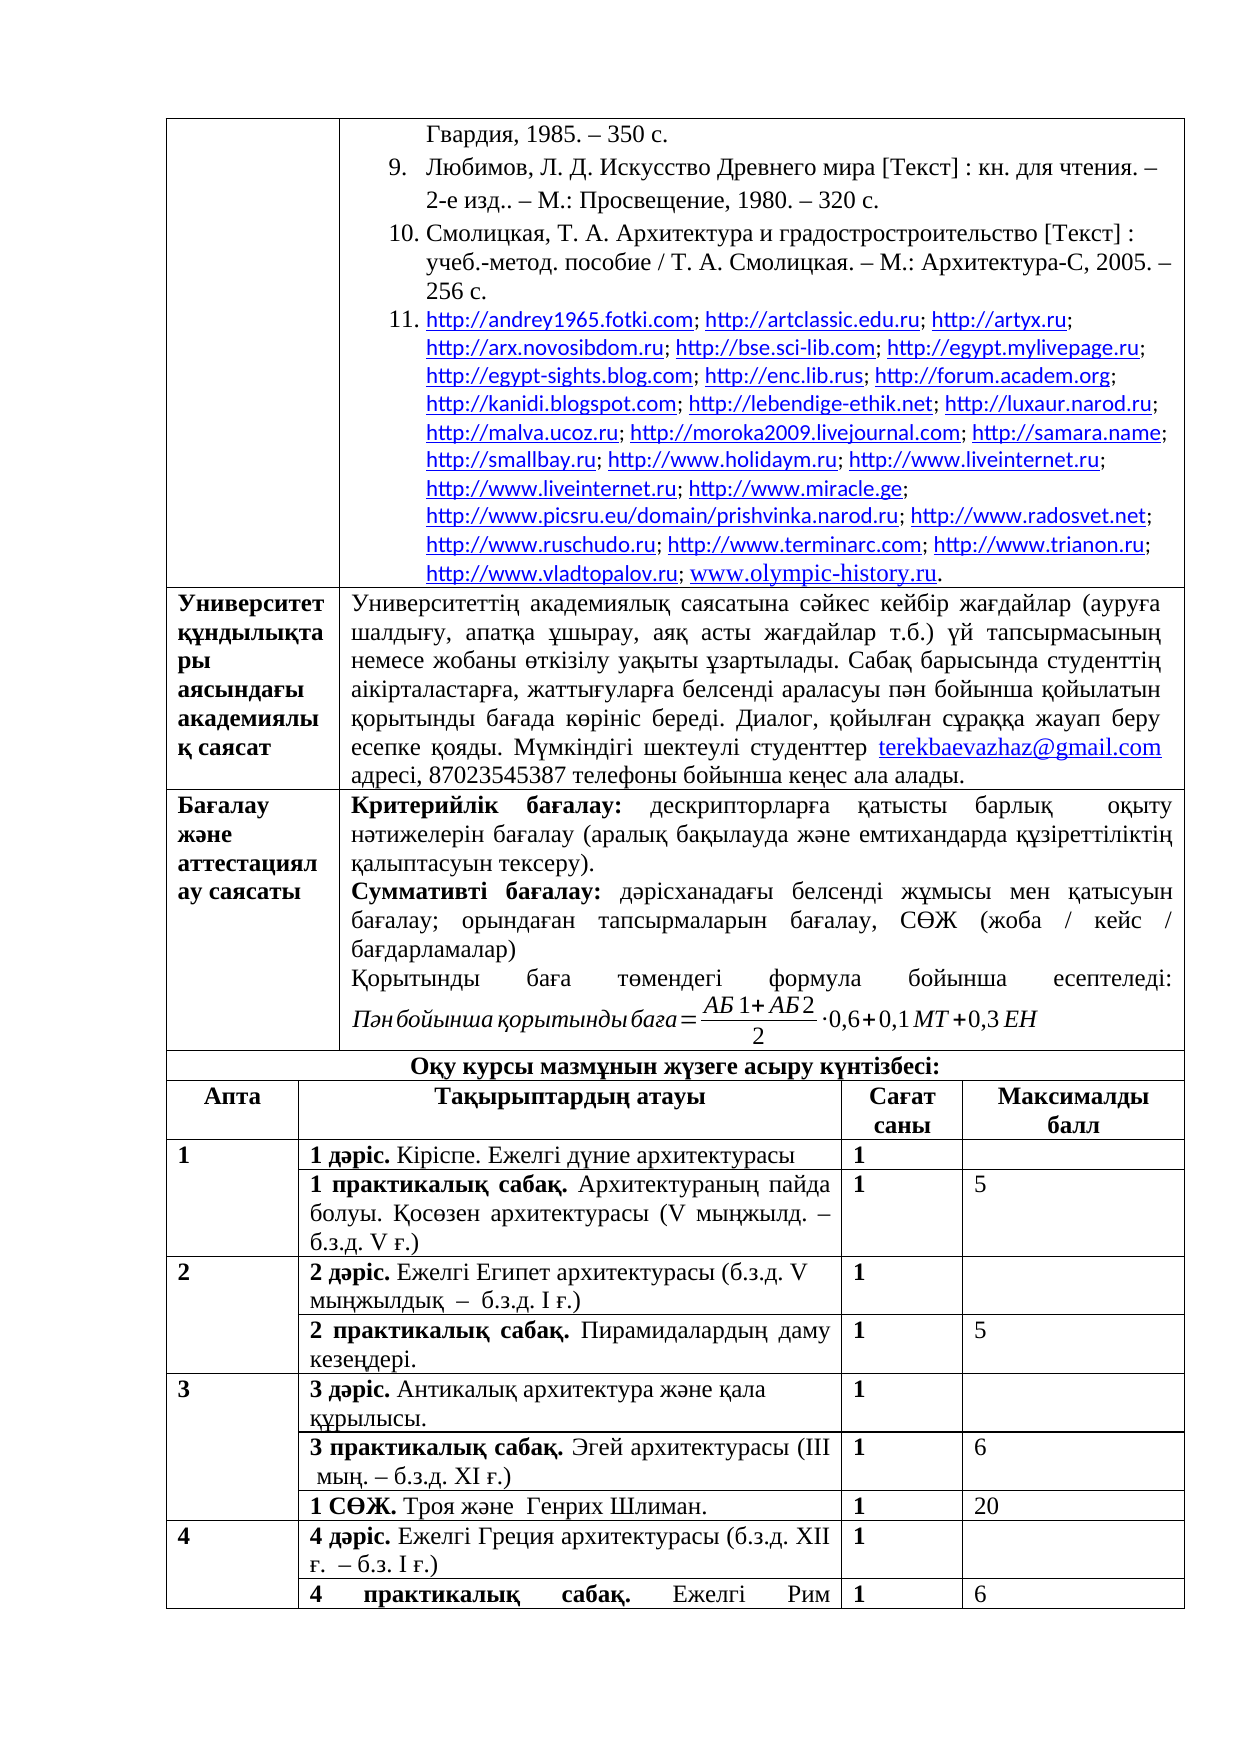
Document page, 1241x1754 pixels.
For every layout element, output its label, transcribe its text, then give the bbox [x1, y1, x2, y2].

table_cell 1 [842, 1579, 962, 1608]
table_cell 1 СӨЖ. Троя және Генрих Шлиман. [299, 1491, 841, 1520]
table_cell Максималды балл [963, 1081, 1184, 1139]
table_cell 2 практикалық сабақ. Пирамидалардың даму кезеңдері. [299, 1315, 841, 1373]
table_cell 5 [963, 1170, 1184, 1256]
table_cell 1 [842, 1433, 962, 1490]
table_cell 1 дәріс. Кіріспе. Ежелгі дүние архитектурасы [299, 1140, 841, 1168]
table_cell 1 практикалық сабақ. Архитектураның пайда болуы. Қосөзен архитектурасы (V мыңжылд. –б.з.д. V ғ.) [299, 1170, 841, 1256]
table_cell Оқу курсы мазмұнын жүзеге асыру күнтізбесі: [167, 1051, 1184, 1080]
table_cell 1 [842, 1257, 962, 1314]
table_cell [167, 119, 339, 587]
table_cell 3 практикалық сабақ. Эгей архитектурасы (III мың. – б.з.д. XI ғ.) [299, 1433, 841, 1490]
table_cell 1 [842, 1374, 962, 1431]
table_cell 6 [963, 1579, 1184, 1608]
table_cell 1 [842, 1140, 962, 1168]
table_cell 1 [842, 1315, 962, 1373]
table_cell Сағат саны [842, 1081, 962, 1139]
table_cell 3 дәріс. Антикалық архитектура және қала құрылысы. [299, 1374, 841, 1431]
table_cell Университеттің академиялық саясатына сәйкес кейбір жағдайлар (ауруға шалдығу, апатқа ұшырау, аяқ асты жағдайлар т.б.) үй тапсырмасының немесе жобаны өткізілу уақыты ұзартылады. Сабақ барысында студенттің аікірталастарға, жаттығуларға белсенді араласуы пән бойынша қойылатын қорытынды бағада көрініс береді. Диалог, қойылған сұраққа жауап беру есепке қояды. Мүмкіндігі шектеулі студенттер terekbaevazhaz@gmail.com адресі, 87023545387 телефоны бойынша кеңес ала алады. [340, 588, 1184, 789]
table_cell 20 [963, 1491, 1184, 1520]
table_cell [340, 119, 1184, 587]
table_cell 6 [963, 1433, 1184, 1490]
table_cell 4 [167, 1521, 298, 1608]
table_cell 4 дәріс. Ежелгі Греция архитектурасы (б.з.д. XII ғ. – б.з. І ғ.) [299, 1521, 841, 1578]
table_cell 1 [167, 1140, 298, 1256]
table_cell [299, 1579, 841, 1608]
table_cell 2 дәріс. Ежелгі Египет архитектурасы (б.з.д. V мыңжылдық – б.з.д. І ғ.) [299, 1257, 841, 1314]
table_cell 1 [842, 1170, 962, 1256]
table_cell 3 [167, 1374, 298, 1520]
table_cell 1 [842, 1491, 962, 1520]
table_cell 5 [963, 1315, 1184, 1373]
table_cell [963, 1257, 1184, 1314]
table_cell [963, 1521, 1184, 1578]
table_cell [963, 1140, 1184, 1168]
table_cell 2 [167, 1257, 298, 1373]
table_cell Критерийлік бағалау: дескрипторларға қатысты барлық оқыту нәтижелерін бағалау (аралық бақылауда және емтихандарда құзіреттіліктің қалыптасуын тексеру). Суммативті бағалау: дәрісханадағы белсенді жұмысы мен қатысуын бағалау; орындаған тапсырмаларын бағалау, СӨЖ (жоба / кейс / бағдарламалар) Қорытынды баға төмендегі формула бойынша есептеледі: [340, 790, 1184, 1050]
table_cell Тақырыптардың атауы [299, 1081, 841, 1139]
table_cell [963, 1374, 1184, 1431]
table_cell Бағалау және аттестациялау саясаты [167, 790, 339, 1050]
table_cell Апта [167, 1081, 298, 1139]
table_cell Университет құндылықтары аясындағы академиялық саясат [167, 588, 339, 789]
table_cell 1 [842, 1521, 962, 1578]
